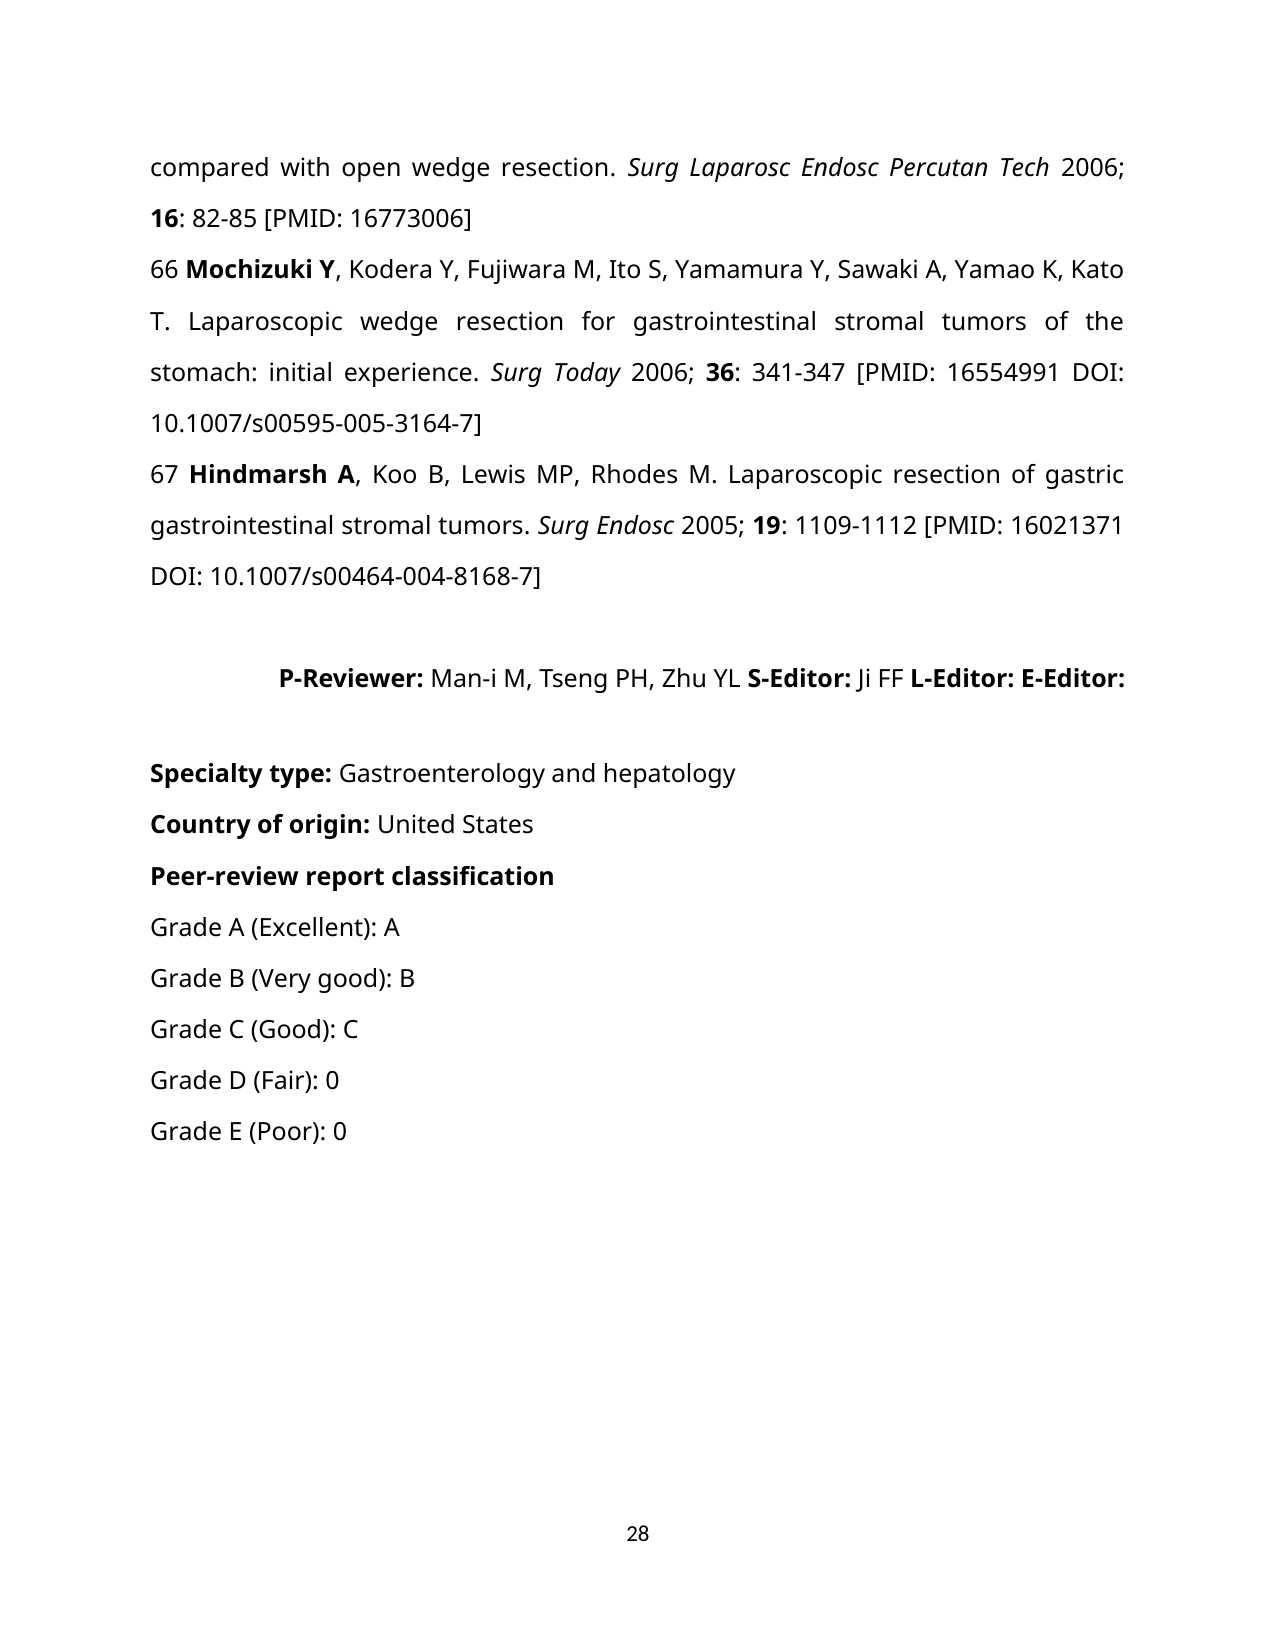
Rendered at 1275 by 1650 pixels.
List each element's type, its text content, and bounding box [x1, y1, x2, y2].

text 67 Hindmarsh A, Koo B, Lewis MP, Rhodes M. Laparoscopic resection of gastric gastrointestinal stromal tumors. Surg Endosc 2005; 19: 1109-1112 [PMID: 16021371 DOI: 10.1007/s00464-004-8168-7] [150, 456, 1125, 592]
text Grade D (Fair): 0 [150, 1062, 1125, 1096]
text Grade B (Very good): B [150, 960, 1125, 994]
text Country of origin: United States [150, 807, 1125, 841]
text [150, 150, 1125, 235]
text Peer-review report classification [150, 858, 1125, 892]
text P-Reviewer: Man-i M, Tseng PH, Zhu YL S-Editor: Ji FF L-Editor: E-Editor: [150, 660, 1125, 694]
text Grade E (Poor): 0 [150, 1113, 1125, 1147]
text Specialty type: Gastroenterology and hepatology [150, 756, 1125, 790]
text Grade C (Good): C [150, 1011, 1125, 1045]
text 66 Mochizuki Y, Kodera Y, Fujiwara M, Ito S, Yamamura Y, Sawaki A, Yamao K, Kato T. Laparoscopic wedge resection for gastrointestinal stromal tumors of the stomach: initial experience. Surg Today 2006; 36: 341-347 [PMID: 16554991 DOI: 10.1007/s00595-005-3164-7] [150, 252, 1125, 439]
text Grade A (Excellent): A [150, 909, 1125, 943]
